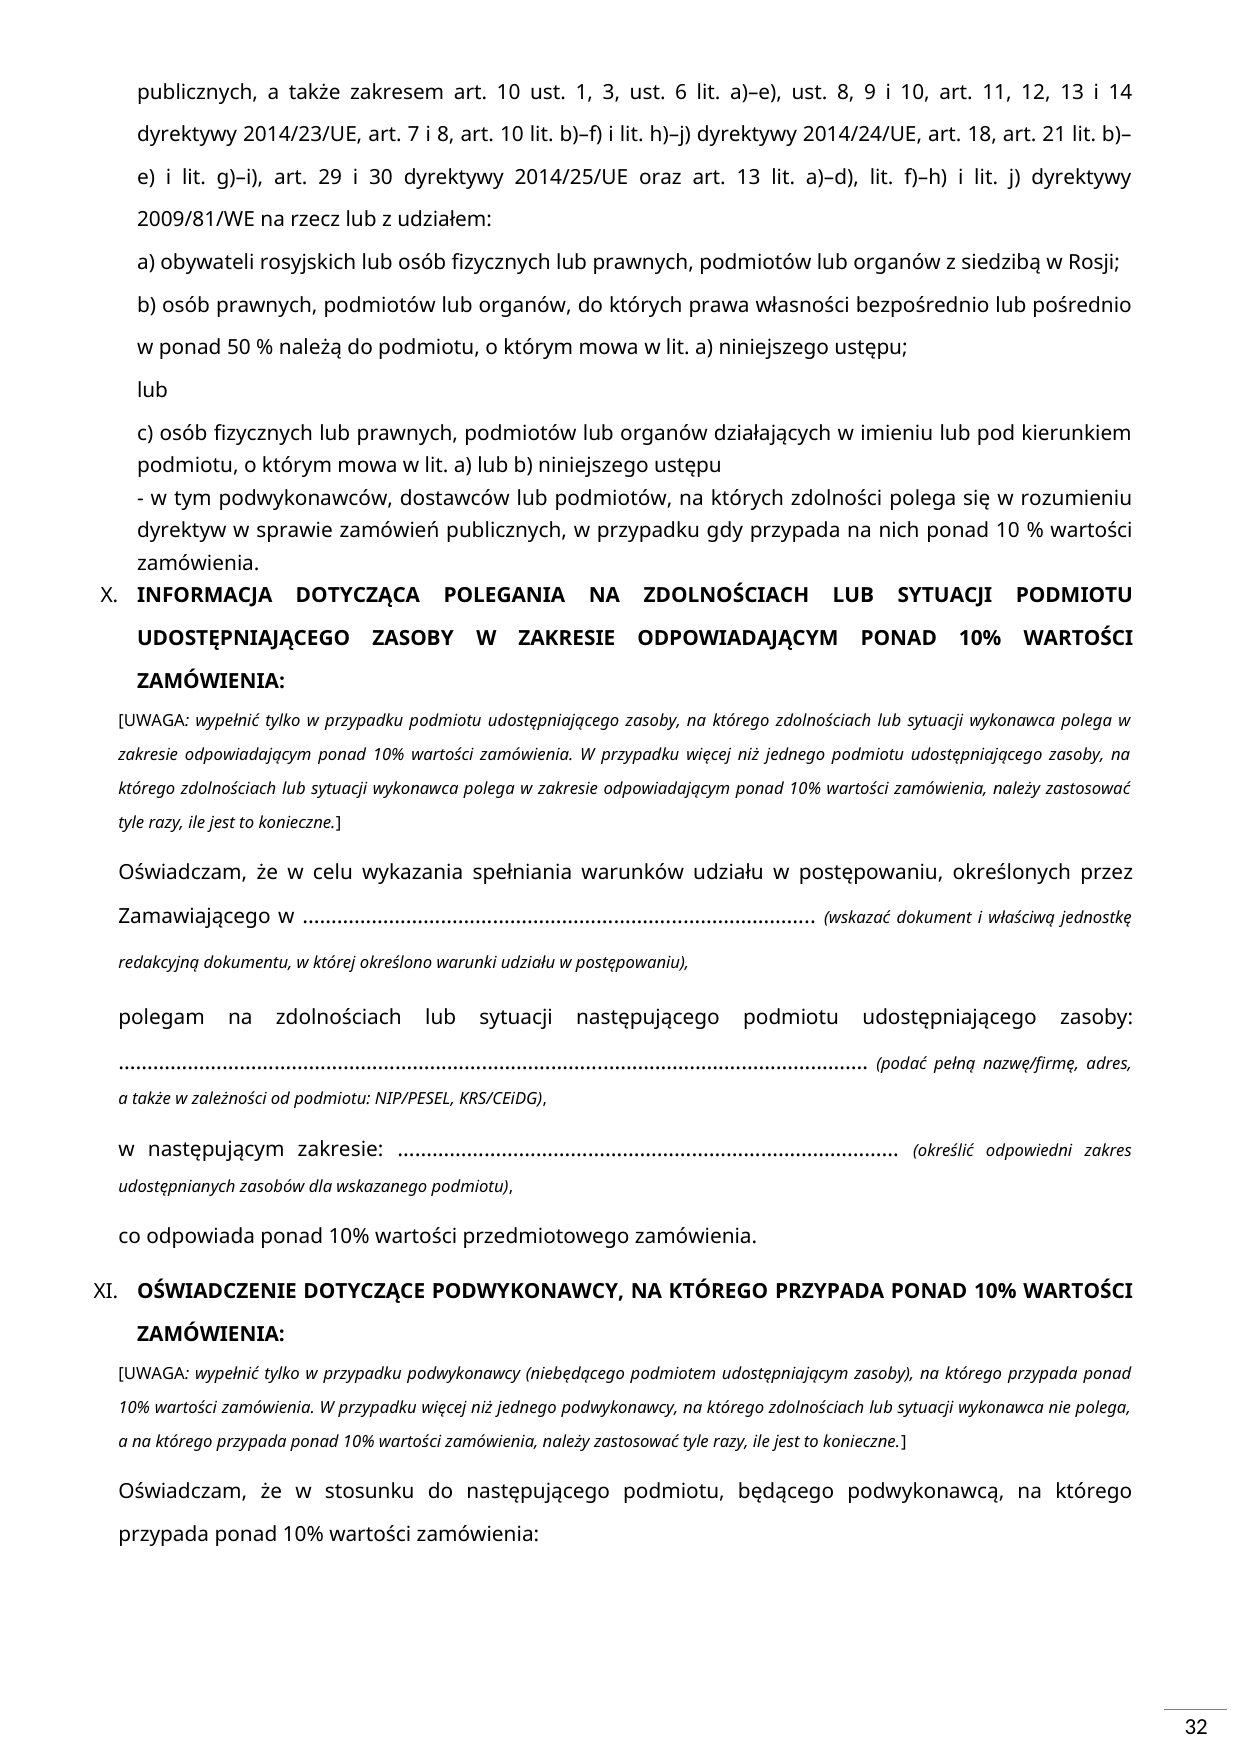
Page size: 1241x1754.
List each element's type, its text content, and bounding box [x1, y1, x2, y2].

text - w tym podwykonawców, dostawców lub podmiotów, na których zdolności polega się w rozumieniu dyrektyw w sprawie zamówień publicznych, w przypadku gdy przypada na nich ponad 10 % wartości zamówienia. [137, 483, 1134, 576]
text co odpowiada ponad 10% wartości przedmiotowego zamówienia. [118, 1221, 1134, 1249]
text a) obywateli rosyjskich lub osób fizycznych lub prawnych, podmiotów lub organów z siedzibą w Rosji; [137, 247, 1134, 276]
text polegam na zdolnościach lub sytuacji następującego podmiotu udostępniającego zasoby: ………………………………………………………………………...…………………………………….… (podać pełną nazwę/firmę, adres, a także w zależności od podmiotu: NIP/PESEL, KRS/CEiDG), [118, 1002, 1134, 1109]
text [UWAGA: wypełnić tylko w przypadku podmiotu udostępniającego zasoby, na którego zdolnościach lub sytuacji wykonawca polega w zakresie odpowiadającym ponad 10% wartości zamówienia. W przypadku więcej niż jednego podmiotu udostępniającego zasoby, na którego zdolnościach lub sytuacji wykonawca polega w zakresie odpowiadającym ponad 10% wartości zamówienia, należy zastosować tyle razy, ile jest to konieczne.] [118, 708, 1134, 833]
text Oświadczam, że w celu wykazania spełniania warunków udziału w postępowaniu, określonych przez Zamawiającego w ………………………………………………………...………………….. (wskazać dokument i właściwą jednostkę redakcyjną dokumentu, w której określono warunki udziału w postępowaniu), [118, 857, 1134, 975]
text c) osób fizycznych lub prawnych, podmiotów lub organów działających w imieniu lub pod kierunkiem podmiotu, o którym mowa w lit. a) lub b) niniejszego ustępu [137, 418, 1134, 479]
list OŚWIADCZENIE DOTYCZĄCE PODWYKONAWCY, NA KTÓREGO PRZYPADA PONAD 10% WARTOŚCI ZAMÓWIENIA: [118, 1276, 1134, 1347]
text [UWAGA: wypełnić tylko w przypadku podwykonawcy (niebędącego podmiotem udostępniającym zasoby), na którego przypada ponad 10% wartości zamówienia. W przypadku więcej niż jednego podwykonawcy, na którego zdolnościach lub sytuacji wykonawca nie polega, a na którego przypada ponad 10% wartości zamówienia, należy zastosować tyle razy, ile jest to konieczne.] [118, 1361, 1134, 1452]
text b) osób prawnych, podmiotów lub organów, do których prawa własności bezpośrednio lub pośrednio w ponad 50 % należą do podmiotu, o którym mowa w lit. a) niniejszego ustępu; [137, 290, 1134, 361]
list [137, 77, 1134, 233]
text lub [137, 375, 1134, 403]
list INFORMACJA DOTYCZĄCA POLEGANIA NA ZDOLNOŚCIACH LUB SYTUACJI PODMIOTU UDOSTĘPNIAJĄCEGO ZASOBY W ZAKRESIE ODPOWIADAJĄCYM PONAD 10% WARTOŚCI ZAMÓWIENIA: [118, 581, 1134, 694]
text w następującym zakresie: …………………………………………………………………………… (określić odpowiedni zakres udostępnianych zasobów dla wskazanego podmiotu), [118, 1133, 1134, 1197]
text Oświadczam, że w stosunku do następującego podmiotu, będącego podwykonawcą, na którego przypada ponad 10% wartości zamówienia: [118, 1476, 1134, 1547]
